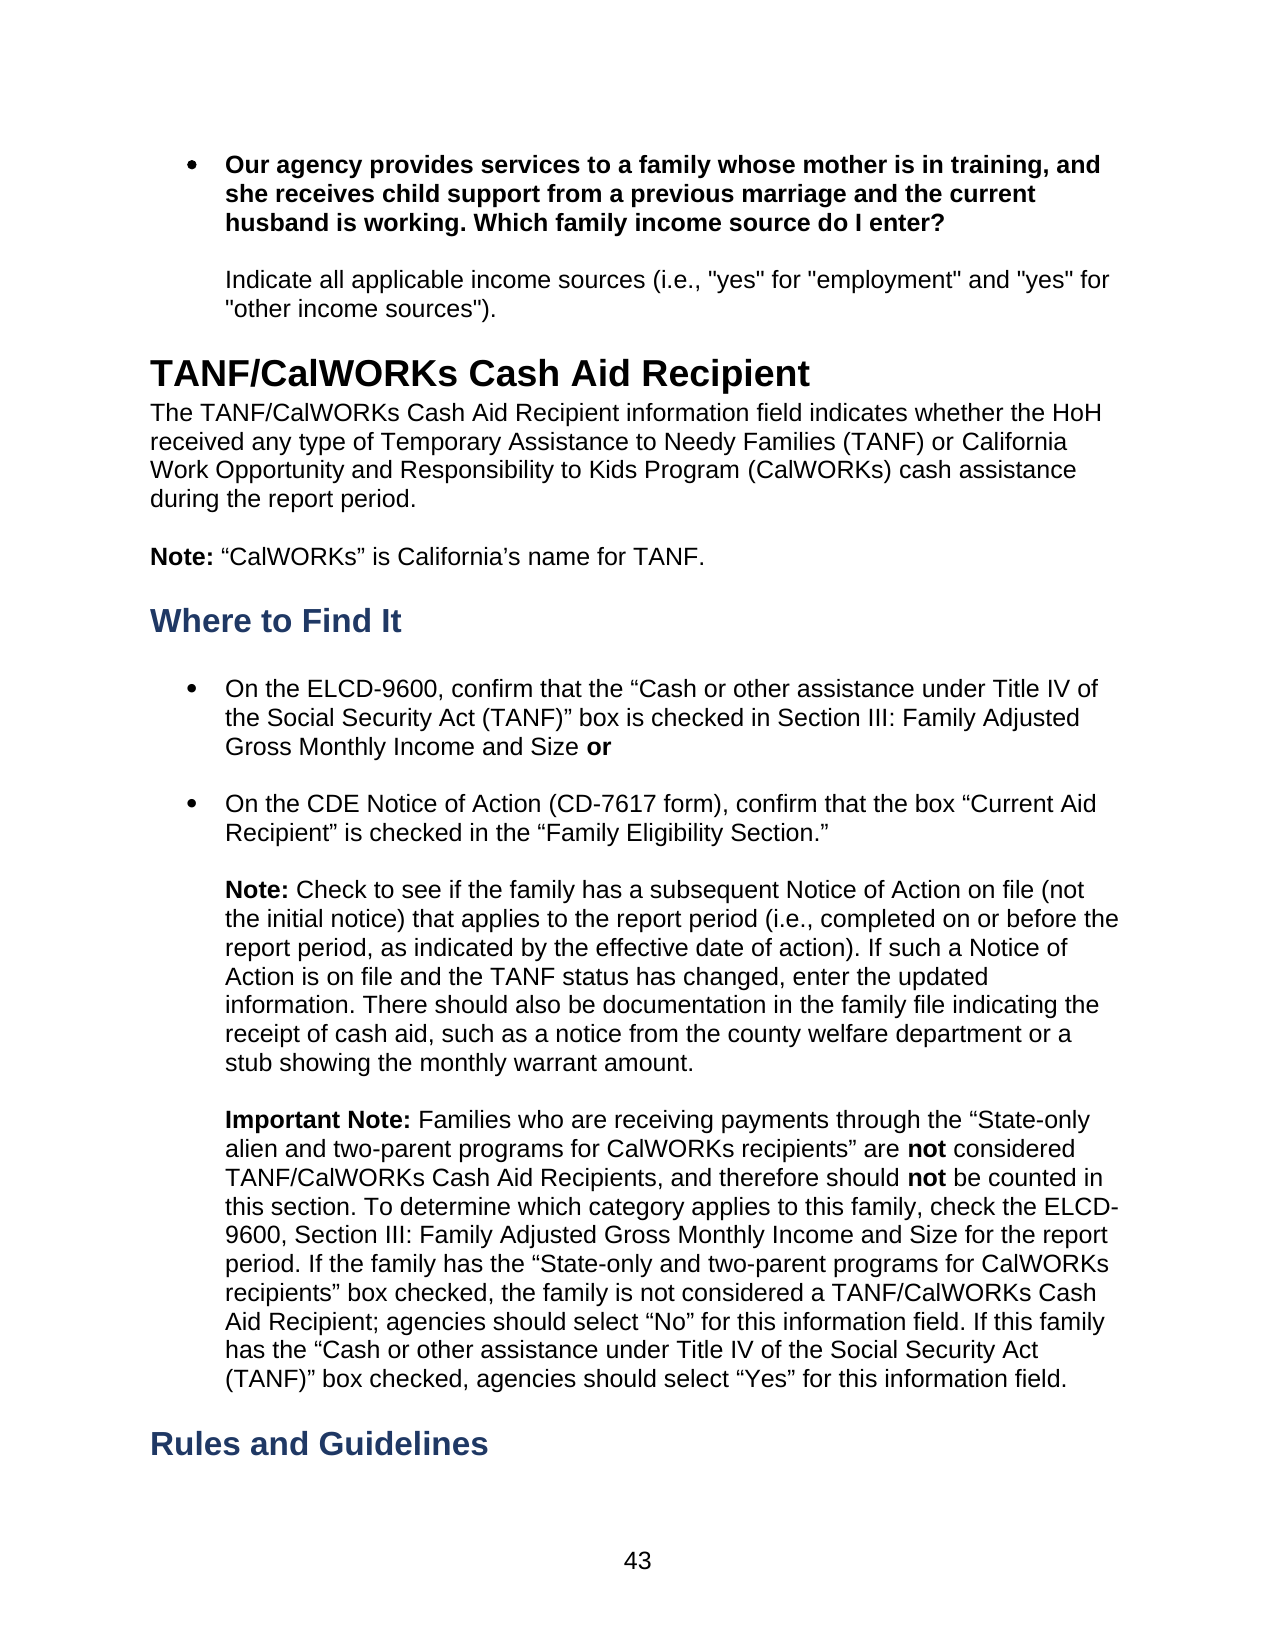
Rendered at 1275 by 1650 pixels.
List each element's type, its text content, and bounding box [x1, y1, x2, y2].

subtitle Where to Find It [150, 601, 1125, 640]
subtitle Rules and Guidelines [150, 1424, 1125, 1462]
list On the CDE Notice of Action (CD-7617 form), confirm that the box “Current Aid Recipient” is checked in the “Family Eligibility Section.” [187, 789, 1125, 847]
text Important Note: Families who are receiving payments through the “State-only alien and two-parent programs for CalWORKs recipients” are not considered TANF/CalWORKs Cash Aid Recipients, and therefore should not be counted in this section. To determine which category applies to this family, check the ELCD-9600, Section III: Family Adjusted Gross Monthly Income and Size for the report period. If the family has the “State-only and two-parent programs for CalWORKs recipients” box checked, the family is not considered a TANF/CalWORKs Cash Aid Recipient; agencies should select “No” for this information field. If this family has the “Cash or other assistance under Title IV of the Social Security Act (TANF)” box checked, agencies should select “Yes” for this information field. [225, 1105, 1125, 1393]
text The TANF/CalWORKs Cash Aid Recipient information field indicates whether the HoH received any type of Temporary Assistance to Needy Families (TANF) or California Work Opportunity and Responsibility to Kids Program (CalWORKs) cash assistance during the report period. [150, 398, 1125, 513]
text Indicate all applicable income sources (i.e., "yes" for "employment" and "yes" for "other income sources"). [225, 265, 1125, 323]
text Note: “CalWORKs” is California’s name for TANF. [150, 542, 1125, 570]
subtitle TANF/CalWORKs Cash Aid Recipient [150, 351, 1125, 394]
list Our agency provides services to a family whose mother is in training, and she receives child support from a previous marriage and the current husband is working. Which family income source do I enter? [187, 150, 1125, 236]
list On the ELCD-9600, confirm that the “Cash or other assistance under Title IV of the Social Security Act (TANF)” box is checked in Section III: Family Adjusted Gross Monthly Income and Size or [187, 674, 1125, 760]
text Note: Check to see if the family has a subsequent Notice of Action on file (not the initial notice) that applies to the report period (i.e., completed on or before the report period, as indicated by the effective date of action). If such a Notice of Action is on file and the TANF status has changed, enter the updated information. There should also be documentation in the family file indicating the receipt of cash aid, such as a notice from the county welfare department or a stub showing the monthly warrant amount. [225, 875, 1125, 1077]
